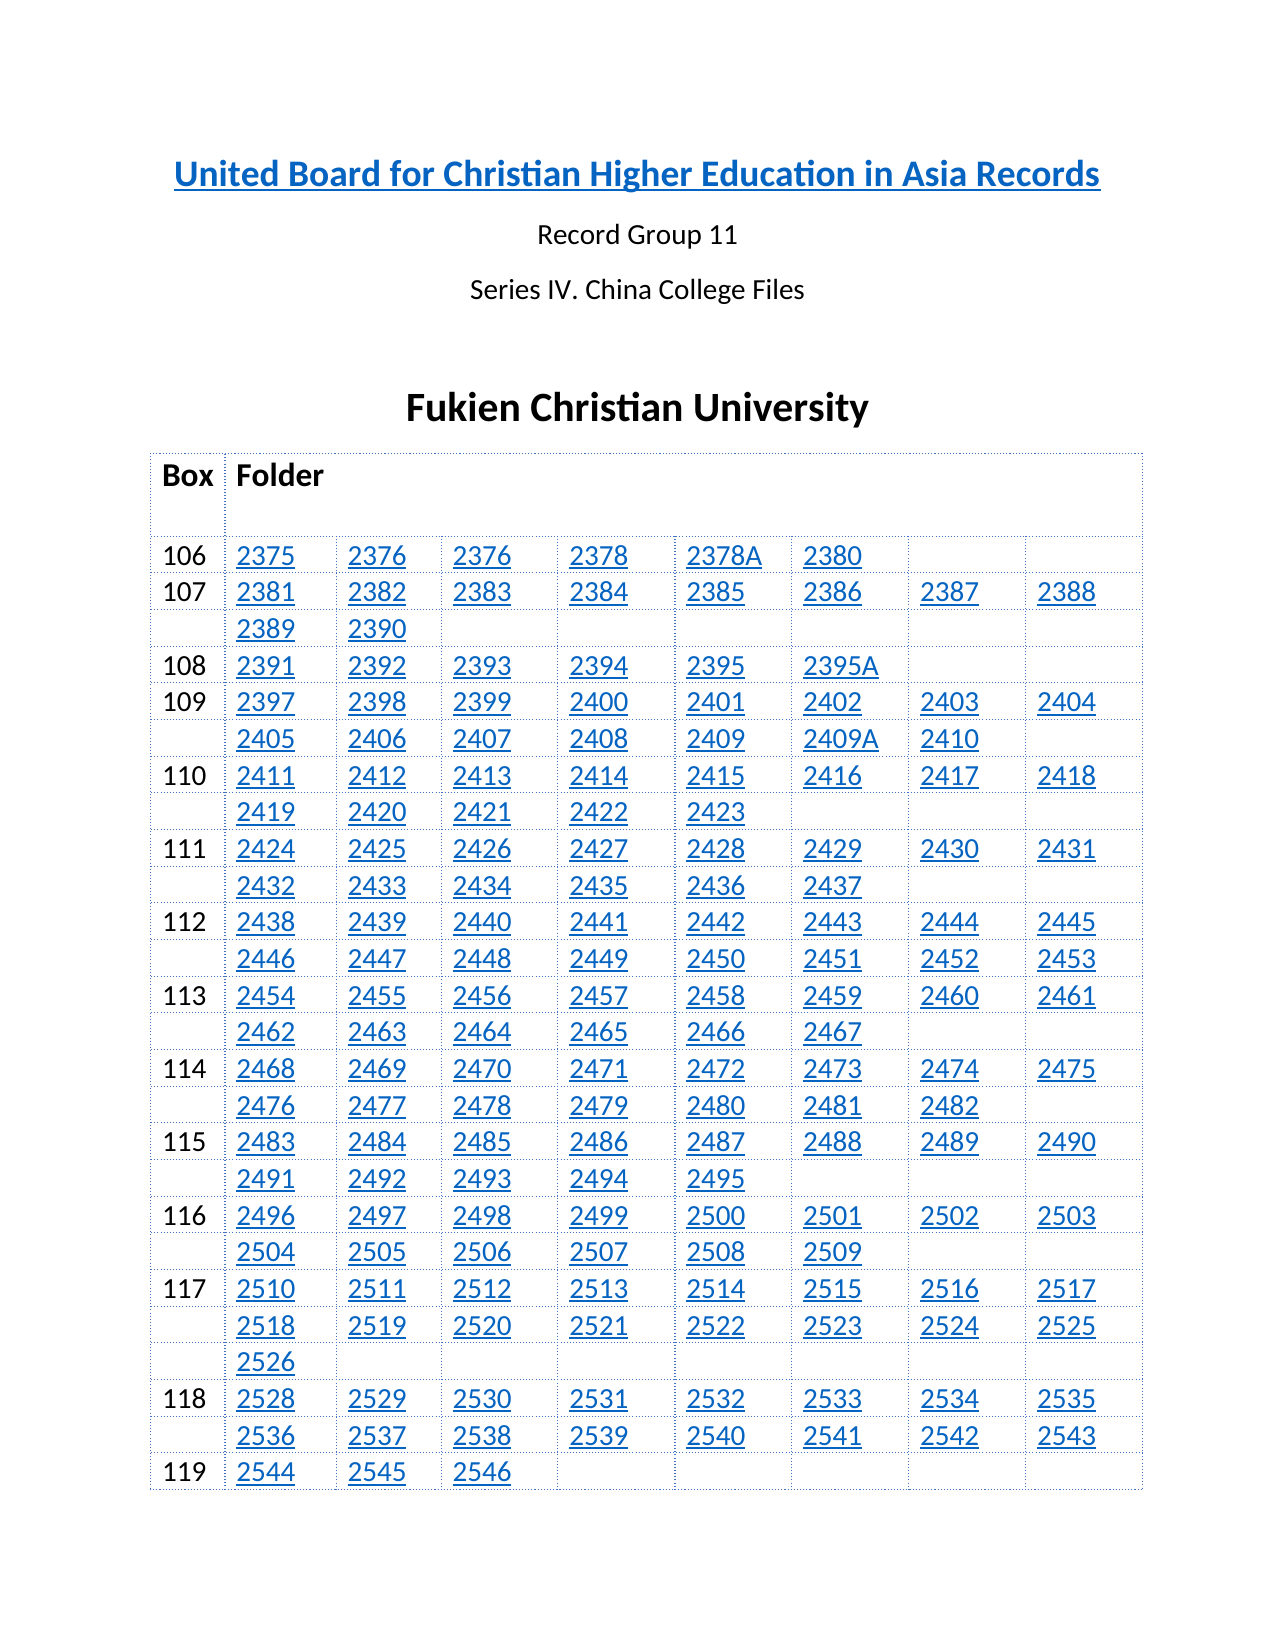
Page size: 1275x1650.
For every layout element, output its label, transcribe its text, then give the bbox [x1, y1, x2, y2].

table_cell 117 [151, 1269, 225, 1306]
table_cell 119 [151, 1452, 225, 1489]
table_cell 2524 [909, 1306, 1026, 1342]
table_cell 2535 [1026, 1379, 1142, 1416]
table_cell 2484 [336, 1122, 441, 1159]
table_cell 2531 [558, 1379, 675, 1416]
table_cell 2408 [558, 719, 675, 756]
table_cell 2430 [909, 829, 1026, 866]
table_cell 2511 [336, 1269, 441, 1306]
table_cell 2395A [792, 646, 908, 682]
table_cell 2417 [909, 756, 1026, 792]
table_cell 2454 [225, 976, 336, 1012]
table_cell 2420 [336, 792, 441, 829]
table_cell 2475 [1026, 1049, 1142, 1086]
table_cell 2544 [225, 1452, 336, 1489]
table_cell 2382 [336, 572, 441, 609]
table_cell [1026, 866, 1142, 902]
table_cell 2470 [441, 1049, 558, 1086]
table_cell 2490 [1026, 1122, 1142, 1159]
table_cell 2499 [558, 1196, 675, 1232]
table_cell 2387 [909, 572, 1026, 609]
table_cell 2452 [909, 939, 1026, 976]
table_cell [909, 646, 1026, 682]
table_cell [1026, 719, 1142, 756]
table_cell 2543 [1026, 1416, 1142, 1452]
table_cell [151, 1012, 225, 1049]
table_cell [909, 1232, 1026, 1269]
table_cell [1026, 646, 1142, 682]
table_cell 2397 [225, 682, 336, 719]
table_cell 2425 [336, 829, 441, 866]
table_cell 2476 [225, 1086, 336, 1122]
table_cell 2457 [558, 976, 675, 1012]
table_cell 2468 [225, 1049, 336, 1086]
table_cell 110 [151, 756, 225, 792]
table_cell 116 [151, 1196, 225, 1232]
table_cell [151, 939, 225, 976]
table_cell 2422 [558, 792, 675, 829]
table_cell 2506 [441, 1232, 558, 1269]
table_cell [1026, 1086, 1142, 1122]
table_cell 2391 [225, 646, 336, 682]
table_cell 2462 [225, 1012, 336, 1049]
table_cell 2477 [336, 1086, 441, 1122]
table_cell 2421 [441, 792, 558, 829]
table_cell 2439 [336, 902, 441, 939]
table_cell 2412 [336, 756, 441, 792]
table_cell 111 [151, 829, 225, 866]
table_cell [151, 1306, 225, 1342]
text Record Group 11 [150, 216, 1125, 252]
table_cell 2495 [675, 1159, 792, 1196]
table_cell 2539 [558, 1416, 675, 1452]
table_cell 2514 [675, 1269, 792, 1306]
table_cell 2518 [225, 1306, 336, 1342]
table_cell 2508 [675, 1232, 792, 1269]
table_cell 2533 [792, 1379, 908, 1416]
table_cell 2416 [792, 756, 908, 792]
table_cell 2415 [675, 756, 792, 792]
table_cell 2449 [558, 939, 675, 976]
table_cell 2545 [336, 1452, 441, 1489]
table_cell 2395 [675, 646, 792, 682]
text Series IV. China College Files [150, 271, 1125, 307]
table_cell 2542 [909, 1416, 1026, 1452]
table_cell 2505 [336, 1232, 441, 1269]
table_cell 2386 [792, 572, 908, 609]
table_cell 2385 [675, 572, 792, 609]
table_cell 2460 [909, 976, 1026, 1012]
table_cell [675, 1452, 792, 1489]
table_cell 2406 [336, 719, 441, 756]
table_cell 2402 [792, 682, 908, 719]
table_cell 2451 [792, 939, 908, 976]
table_cell 2532 [675, 1379, 792, 1416]
table_cell 2515 [792, 1269, 908, 1306]
table_cell 2388 [1026, 572, 1142, 609]
table_cell 2414 [558, 756, 675, 792]
table_cell [909, 1342, 1026, 1379]
table_cell 2413 [441, 756, 558, 792]
table_cell [1026, 1159, 1142, 1196]
table_cell 2537 [336, 1416, 441, 1452]
table_cell 2405 [225, 719, 336, 756]
table_cell 2471 [558, 1049, 675, 1086]
table_cell [1026, 1012, 1142, 1049]
table_cell [792, 1342, 908, 1379]
table_cell 2519 [336, 1306, 441, 1342]
table_cell 2447 [336, 939, 441, 976]
table_cell 2493 [441, 1159, 558, 1196]
table_cell 2407 [441, 719, 558, 756]
table_cell 2404 [1026, 682, 1142, 719]
table_cell 2409A [792, 719, 908, 756]
table_cell 2433 [336, 866, 441, 902]
table_cell 2378 [558, 536, 675, 572]
table_cell 2504 [225, 1232, 336, 1269]
table_cell 2431 [1026, 829, 1142, 866]
table_cell [675, 1342, 792, 1379]
table_cell 2469 [336, 1049, 441, 1086]
table_cell [909, 536, 1026, 572]
text Fukien Christian University [150, 381, 1125, 432]
table_cell 2538 [441, 1416, 558, 1452]
table_cell 118 [151, 1379, 225, 1416]
table_cell 2445 [1026, 902, 1142, 939]
table_cell 2410 [909, 719, 1026, 756]
table_cell 2472 [675, 1049, 792, 1086]
table_cell 2488 [792, 1122, 908, 1159]
table_cell 2409 [675, 719, 792, 756]
table_cell 2474 [909, 1049, 1026, 1086]
table_cell 2503 [1026, 1196, 1142, 1232]
table_cell 107 [151, 572, 225, 609]
table_cell 114 [151, 1049, 225, 1086]
table_cell 2540 [675, 1416, 792, 1452]
table_cell 2509 [792, 1232, 908, 1269]
table_cell 2520 [441, 1306, 558, 1342]
table_cell 2458 [675, 976, 792, 1012]
table_cell 2434 [441, 866, 558, 902]
table_cell [909, 1452, 1026, 1489]
table_cell 2456 [441, 976, 558, 1012]
table_cell [1026, 1452, 1142, 1489]
table_cell [151, 1086, 225, 1122]
table_cell 2450 [675, 939, 792, 976]
table_header Box [151, 453, 225, 536]
table_cell 2455 [336, 976, 441, 1012]
table_cell 2423 [675, 792, 792, 829]
table_cell 2487 [675, 1122, 792, 1159]
table_cell 2482 [909, 1086, 1026, 1122]
table_cell 2501 [792, 1196, 908, 1232]
table_cell 2473 [792, 1049, 908, 1086]
table_cell 2494 [558, 1159, 675, 1196]
table_cell 2489 [909, 1122, 1026, 1159]
table_cell 2376 [336, 536, 441, 572]
table_cell 2510 [225, 1269, 336, 1306]
table_cell 2428 [675, 829, 792, 866]
table_cell 2459 [792, 976, 908, 1012]
table_cell 2541 [792, 1416, 908, 1452]
table_cell [792, 1159, 908, 1196]
table_cell 2530 [441, 1379, 558, 1416]
table_cell 2516 [909, 1269, 1026, 1306]
table_cell 2467 [792, 1012, 908, 1049]
table_cell 2497 [336, 1196, 441, 1232]
table_cell [792, 792, 908, 829]
table_cell 115 [151, 1122, 225, 1159]
table_cell 2521 [558, 1306, 675, 1342]
table_cell 2485 [441, 1122, 558, 1159]
table_cell [1026, 1232, 1142, 1269]
table_cell 2442 [675, 902, 792, 939]
table_cell 112 [151, 902, 225, 939]
table_cell 2398 [336, 682, 441, 719]
table_cell 2536 [225, 1416, 336, 1452]
table_cell 2392 [336, 646, 441, 682]
table_cell 2491 [225, 1159, 336, 1196]
table_cell 2441 [558, 902, 675, 939]
table_cell 2411 [225, 756, 336, 792]
table_cell 2424 [225, 829, 336, 866]
table_cell 2465 [558, 1012, 675, 1049]
table_cell [151, 792, 225, 829]
table_cell 113 [151, 976, 225, 1012]
table_header Folder [225, 453, 1142, 536]
table_cell 2389 [225, 609, 336, 646]
table_cell 2443 [792, 902, 908, 939]
table_cell 2376 [441, 536, 558, 572]
table_cell 2375 [225, 536, 336, 572]
table_cell 2381 [225, 572, 336, 609]
table_cell 2523 [792, 1306, 908, 1342]
table_cell 2440 [441, 902, 558, 939]
table_cell [151, 1416, 225, 1452]
table_cell 2401 [675, 682, 792, 719]
table_cell 2390 [336, 609, 441, 646]
table_cell 2419 [225, 792, 336, 829]
table_cell 2403 [909, 682, 1026, 719]
table_cell 2512 [441, 1269, 558, 1306]
table_cell 2393 [441, 646, 558, 682]
table_cell [1026, 792, 1142, 829]
table_cell 2380 [792, 536, 908, 572]
table_cell [336, 1342, 441, 1379]
table_cell [151, 719, 225, 756]
table_cell 2502 [909, 1196, 1026, 1232]
table_cell 2498 [441, 1196, 558, 1232]
table_cell [1026, 536, 1142, 572]
table_cell 2507 [558, 1232, 675, 1269]
table_cell 2517 [1026, 1269, 1142, 1306]
table_cell 2522 [675, 1306, 792, 1342]
text United Board for Christian Higher Education in Asia Records [150, 150, 1125, 196]
table_cell 108 [151, 646, 225, 682]
table_cell [151, 609, 225, 646]
table_cell 2446 [225, 939, 336, 976]
table_cell [151, 866, 225, 902]
table_cell 2481 [792, 1086, 908, 1122]
table_cell [558, 1342, 675, 1379]
table_cell 2464 [441, 1012, 558, 1049]
table_cell [909, 866, 1026, 902]
table_cell 2500 [675, 1196, 792, 1232]
table_cell 2438 [225, 902, 336, 939]
table_cell 2378A [675, 536, 792, 572]
table_cell 2486 [558, 1122, 675, 1159]
table_cell [558, 609, 675, 646]
table_cell 2429 [792, 829, 908, 866]
table_cell 2436 [675, 866, 792, 902]
table_cell 2383 [441, 572, 558, 609]
table_cell [441, 1342, 558, 1379]
table_cell [909, 609, 1026, 646]
table_cell 2384 [558, 572, 675, 609]
table_cell 2453 [1026, 939, 1142, 976]
table_cell [792, 609, 908, 646]
table_cell [558, 1452, 675, 1489]
table_cell 2492 [336, 1159, 441, 1196]
table_cell 2435 [558, 866, 675, 902]
table_cell 2526 [225, 1342, 336, 1379]
table_cell 2534 [909, 1379, 1026, 1416]
table_cell [909, 1012, 1026, 1049]
table_cell 2444 [909, 902, 1026, 939]
table_cell [1026, 1342, 1142, 1379]
table_cell [909, 1159, 1026, 1196]
table_cell 2496 [225, 1196, 336, 1232]
table_cell 2394 [558, 646, 675, 682]
table_cell 2479 [558, 1086, 675, 1122]
table_cell [441, 609, 558, 646]
table_cell 2426 [441, 829, 558, 866]
table_cell 2463 [336, 1012, 441, 1049]
table_cell 2418 [1026, 756, 1142, 792]
table_cell 2461 [1026, 976, 1142, 1012]
table_cell 2400 [558, 682, 675, 719]
table_cell 2427 [558, 829, 675, 866]
table_cell 2437 [792, 866, 908, 902]
table_cell 2432 [225, 866, 336, 902]
table_cell 2483 [225, 1122, 336, 1159]
table_cell 2528 [225, 1379, 336, 1416]
table_cell [151, 1232, 225, 1269]
table_cell 109 [151, 682, 225, 719]
table_cell [151, 1159, 225, 1196]
table_cell [909, 792, 1026, 829]
table_cell 2525 [1026, 1306, 1142, 1342]
table_cell 2546 [441, 1452, 558, 1489]
table_cell 2448 [441, 939, 558, 976]
table_cell 106 [151, 536, 225, 572]
table_cell [792, 1452, 908, 1489]
table_cell [151, 1342, 225, 1379]
table_cell [1026, 609, 1142, 646]
table_cell 2480 [675, 1086, 792, 1122]
table_cell 2399 [441, 682, 558, 719]
table_cell 2466 [675, 1012, 792, 1049]
table_cell 2513 [558, 1269, 675, 1306]
table_cell [675, 609, 792, 646]
table_cell 2478 [441, 1086, 558, 1122]
table_cell 2529 [336, 1379, 441, 1416]
